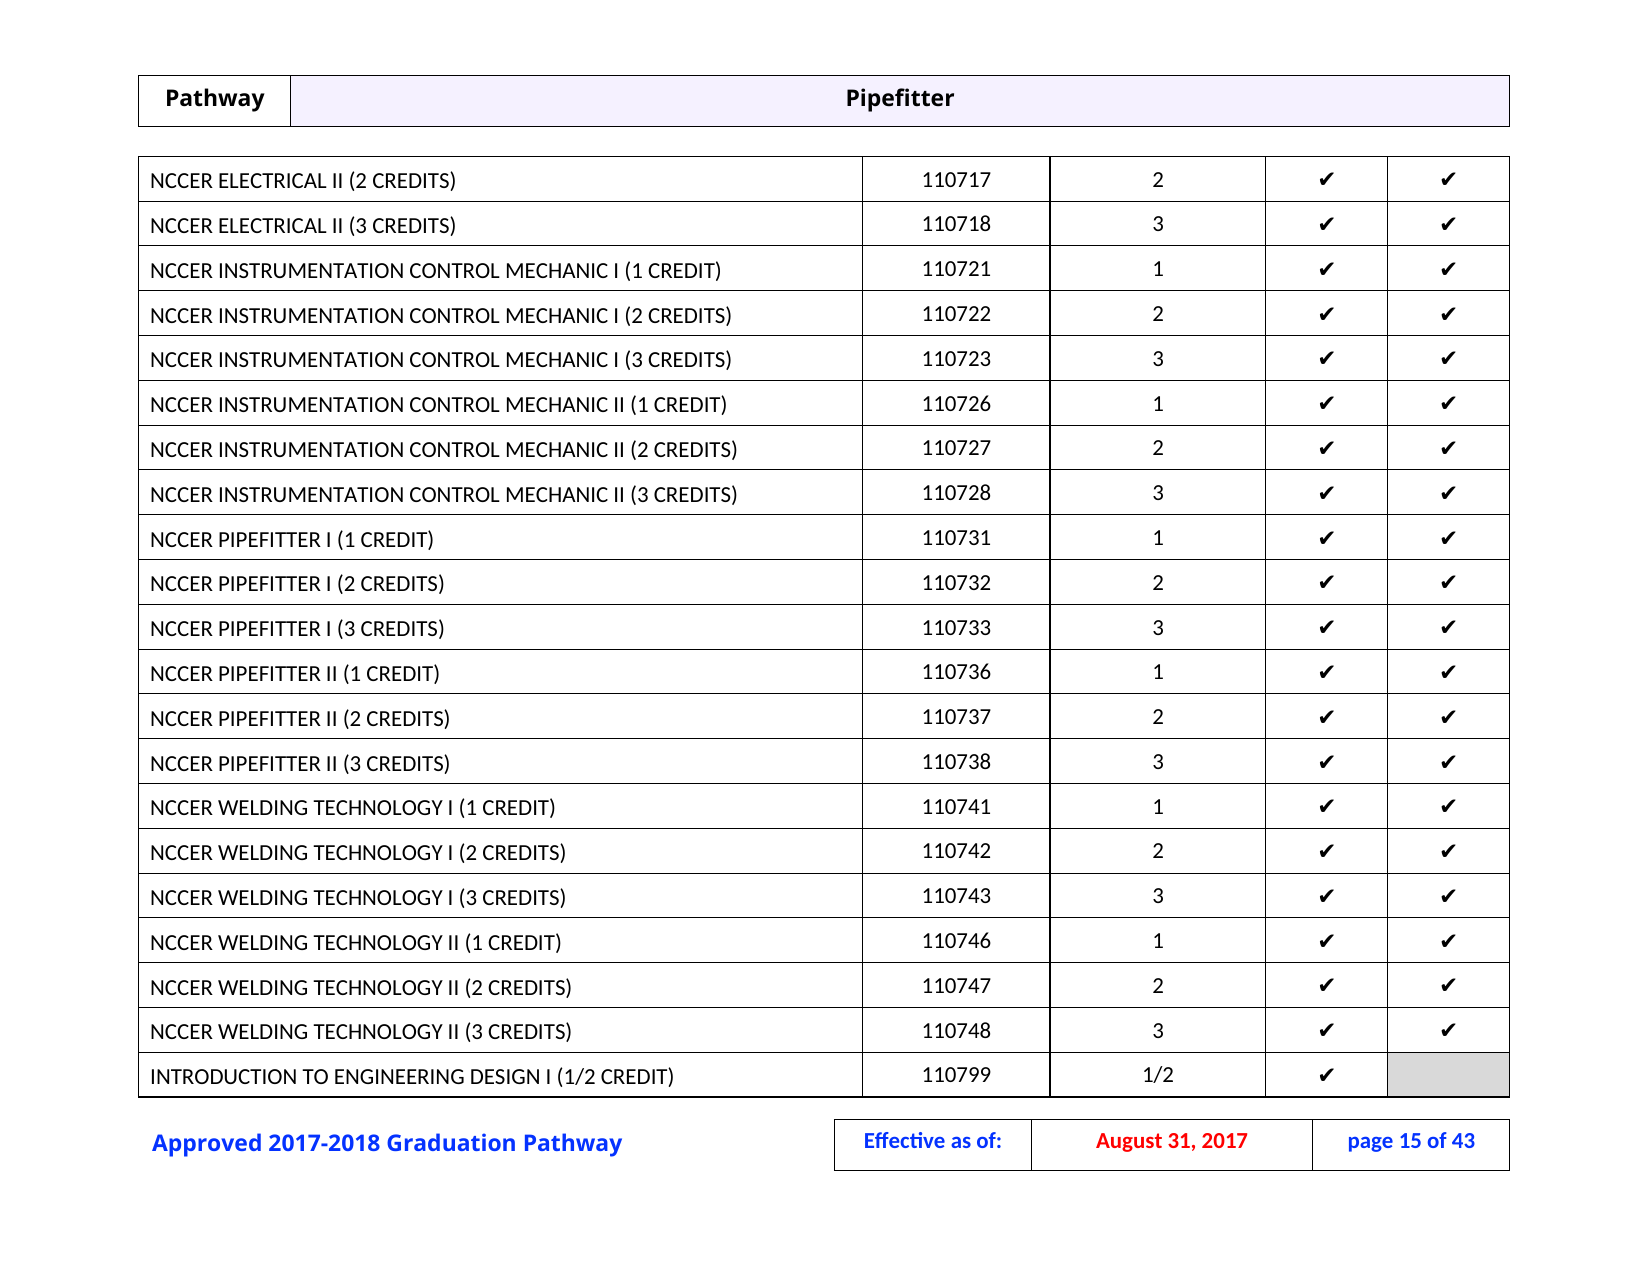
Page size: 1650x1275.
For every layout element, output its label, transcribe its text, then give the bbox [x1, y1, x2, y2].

table_cell INTRODUCTION TO ENGINEERING DESIGN I (1/2 CREDIT) [139, 1053, 862, 1096]
table_cell 110742 [863, 829, 1049, 872]
table_cell NCCER PIPEFITTER I (1 CREDIT) [139, 515, 862, 559]
table_cell NCCER PIPEFITTER II (2 CREDITS) [139, 694, 862, 738]
table_cell ✔ [1266, 829, 1387, 872]
table_cell 110741 [863, 784, 1049, 828]
table_cell ✔ [1266, 1008, 1387, 1052]
table_cell ✔ [1266, 739, 1387, 783]
table_cell ✔ [1388, 246, 1509, 290]
table_cell NCCER PIPEFITTER I (3 CREDITS) [139, 605, 862, 648]
table_cell [1388, 1053, 1509, 1096]
table_cell 1 [1051, 650, 1265, 693]
table_cell 110747 [863, 963, 1049, 1007]
table_cell ✔ [1266, 918, 1387, 962]
table_cell ✔ [1388, 963, 1509, 1007]
table_cell NCCER INSTRUMENTATION CONTROL MECHANIC I (2 CREDITS) [139, 291, 862, 335]
table_cell 110737 [863, 694, 1049, 738]
table_cell NCCER INSTRUMENTATION CONTROL MECHANIC II (2 CREDITS) [139, 426, 862, 469]
table_cell ✔ [1388, 560, 1509, 604]
table_cell ✔ [1266, 963, 1387, 1007]
table_cell 1 [1051, 381, 1265, 424]
table_cell ✔ [1388, 336, 1509, 380]
table_cell ✔ [1388, 739, 1509, 783]
table_cell ✔ [1266, 336, 1387, 380]
table_cell ✔ [1388, 874, 1509, 917]
table_cell 2 [1051, 694, 1265, 738]
table_cell 110731 [863, 515, 1049, 559]
table_cell NCCER ELECTRICAL II (3 CREDITS) [139, 202, 862, 245]
table_cell ✔ [1388, 784, 1509, 828]
table_cell ✔ [1266, 246, 1387, 290]
table_cell NCCER PIPEFITTER II (3 CREDITS) [139, 739, 862, 783]
table_cell ✔ [1388, 918, 1509, 962]
table_cell 2 [1051, 426, 1265, 469]
table_cell ✔ [1388, 291, 1509, 335]
table_cell 110722 [863, 291, 1049, 335]
table_cell 3 [1051, 739, 1265, 783]
table_cell 110732 [863, 560, 1049, 604]
table_cell 1 [1051, 515, 1265, 559]
table_cell 2 [1051, 963, 1265, 1007]
table_cell 1/2 [1051, 1053, 1265, 1096]
table_cell 110738 [863, 739, 1049, 783]
table_cell ✔ [1266, 291, 1387, 335]
table_cell 110728 [863, 470, 1049, 514]
table_cell 110799 [863, 1053, 1049, 1096]
table_cell ✔ [1266, 874, 1387, 917]
table_cell 110727 [863, 426, 1049, 469]
table_cell 110718 [863, 202, 1049, 245]
table_cell ✔ [1388, 202, 1509, 245]
table_cell NCCER WELDING TECHNOLOGY I (1 CREDIT) [139, 784, 862, 828]
table_cell 3 [1051, 470, 1265, 514]
table_cell NCCER INSTRUMENTATION CONTROL MECHANIC I (1 CREDIT) [139, 246, 862, 290]
table_cell NCCER PIPEFITTER I (2 CREDITS) [139, 560, 862, 604]
table_cell ✔ [1266, 426, 1387, 469]
table_cell 3 [1051, 1008, 1265, 1052]
table_cell 3 [1051, 874, 1265, 917]
table_cell ✔ [1266, 515, 1387, 559]
table_cell ✔ [1388, 515, 1509, 559]
table_cell ✔ [1266, 157, 1387, 201]
table_cell ✔ [1266, 1053, 1387, 1096]
table_cell 2 [1051, 560, 1265, 604]
table_cell ✔ [1266, 605, 1387, 648]
table_cell 1 [1051, 918, 1265, 962]
table_cell 3 [1051, 605, 1265, 648]
table_cell ✔ [1388, 650, 1509, 693]
table_cell 1 [1051, 246, 1265, 290]
table_cell 2 [1051, 829, 1265, 872]
table_cell NCCER WELDING TECHNOLOGY I (3 CREDITS) [139, 874, 862, 917]
table_cell ✔ [1388, 381, 1509, 424]
table_cell 110723 [863, 336, 1049, 380]
table_cell 2 [1051, 157, 1265, 201]
table_cell ✔ [1388, 694, 1509, 738]
table_cell 3 [1051, 202, 1265, 245]
table_cell 110726 [863, 381, 1049, 424]
table_cell NCCER INSTRUMENTATION CONTROL MECHANIC II (3 CREDITS) [139, 470, 862, 514]
table_cell NCCER WELDING TECHNOLOGY II (2 CREDITS) [139, 963, 862, 1007]
table_cell ✔ [1266, 650, 1387, 693]
table_cell ✔ [1388, 605, 1509, 648]
table_cell NCCER WELDING TECHNOLOGY II (3 CREDITS) [139, 1008, 862, 1052]
table_cell ✔ [1266, 202, 1387, 245]
table_cell 110736 [863, 650, 1049, 693]
table_cell 110743 [863, 874, 1049, 917]
table_cell NCCER ELECTRICAL II (2 CREDITS) [139, 157, 862, 201]
table_cell ✔ [1388, 157, 1509, 201]
table_cell ✔ [1388, 1008, 1509, 1052]
table_cell 110746 [863, 918, 1049, 962]
table_cell NCCER INSTRUMENTATION CONTROL MECHANIC II (1 CREDIT) [139, 381, 862, 424]
table_cell 110733 [863, 605, 1049, 648]
table_cell 110721 [863, 246, 1049, 290]
table_cell NCCER INSTRUMENTATION CONTROL MECHANIC I (3 CREDITS) [139, 336, 862, 380]
table_cell ✔ [1388, 829, 1509, 872]
table_cell NCCER WELDING TECHNOLOGY I (2 CREDITS) [139, 829, 862, 872]
table_cell 1 [1051, 784, 1265, 828]
table_cell ✔ [1266, 784, 1387, 828]
table_cell NCCER PIPEFITTER II (1 CREDIT) [139, 650, 862, 693]
table_cell 110717 [863, 157, 1049, 201]
table_cell ✔ [1266, 470, 1387, 514]
table_cell ✔ [1266, 560, 1387, 604]
table_cell 2 [1051, 291, 1265, 335]
table_cell ✔ [1266, 381, 1387, 424]
table_cell ✔ [1388, 470, 1509, 514]
table_cell 3 [1051, 336, 1265, 380]
table_cell NCCER WELDING TECHNOLOGY II (1 CREDIT) [139, 918, 862, 962]
table_cell 110748 [863, 1008, 1049, 1052]
table_cell ✔ [1266, 694, 1387, 738]
table_cell ✔ [1388, 426, 1509, 469]
